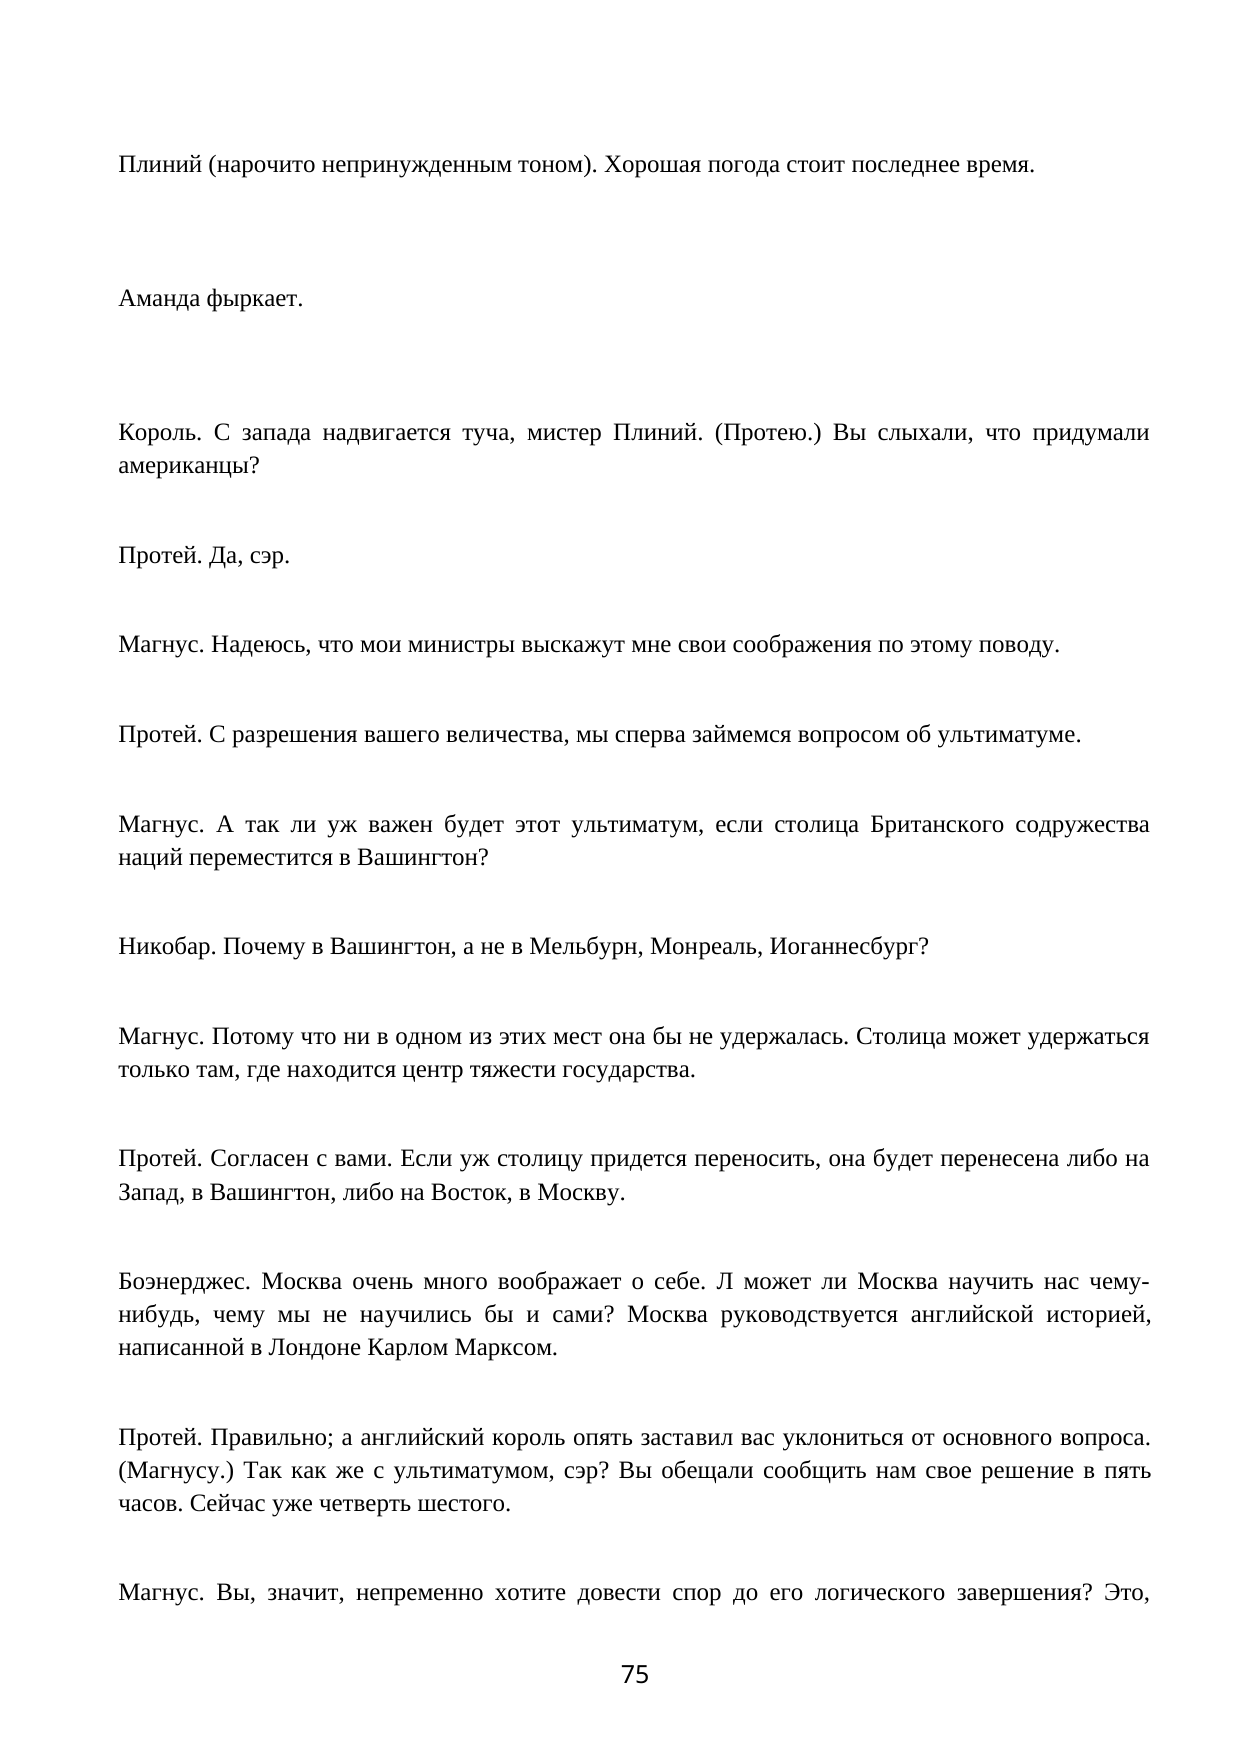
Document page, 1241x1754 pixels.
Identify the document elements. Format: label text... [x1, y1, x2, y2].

text Магнус. Потому что ни в одном из этих мест она бы не удержалась. Столица может удержаться только там, где находится центр тяжести государства. [118, 1021, 1152, 1083]
text Протей. Согласен с вами. Если уж столицу придется переносить, она будет перенесена либо на Запад, в Вашингтон, либо на Восток, в Москву. [118, 1143, 1152, 1205]
text Магнус. А так ли уж важен будет этот ультиматум, если столица Британского содружества наций переместится в Вашингтон? [118, 809, 1152, 871]
text Протей. С разрешения вашего величества, мы сперва займемся вопросом об ультиматуме. [118, 719, 1152, 748]
text Аманда фыркает. [118, 283, 1152, 312]
text Протей. Правильно; а английский король опять заставил вас уклониться от основного вопроса. (Магнусу.) Так как же с ультиматумом, сэр? Вы обещали сообщить нам свое решение в пять часов. Сейчас уже четверть шестого. [118, 1422, 1152, 1517]
text Плиний (нарочито непринужденным тоном). Хорошая погода стоит последнее время. [118, 149, 1152, 177]
text Король. С запада надвигается туча, мистер Плиний. (Протею.) Вы слыхали, что придумали американцы? [118, 417, 1152, 479]
text Боэнерджес. Москва очень много воображает о себе. Л может ли Москва научить нас чему-нибудь, чему мы не научились бы и сами? Москва руководствуется английской историей, написанной в Лондоне Карлом Марксом. [118, 1266, 1152, 1361]
text Магнус. Надеюсь, что мои министры выскажут мне свои соображения по этому поводу. [118, 629, 1152, 658]
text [118, 1577, 1152, 1606]
text Никобар. Почему в Вашингтон, а не в Мельбурн, Монреаль, Иоганнесбург? [118, 931, 1152, 960]
text Протей. Да, сэр. [118, 540, 1152, 569]
